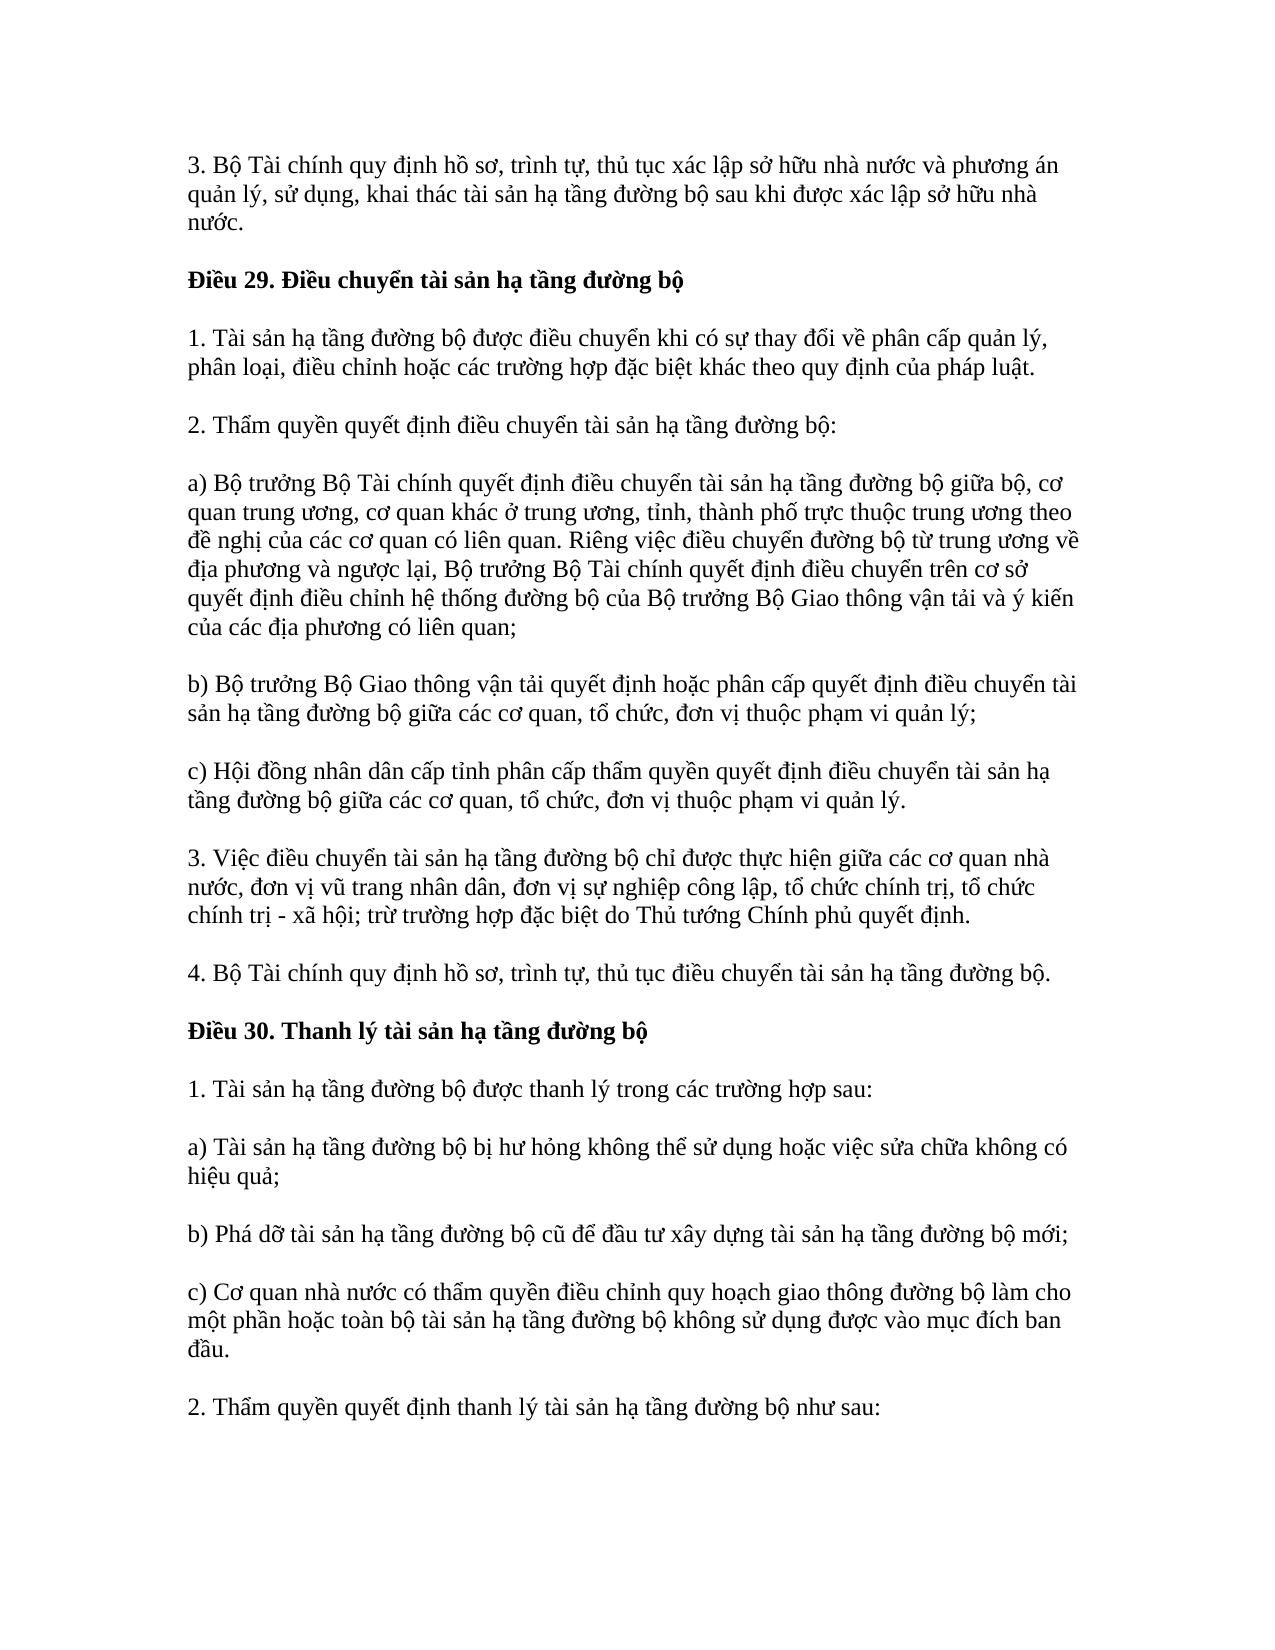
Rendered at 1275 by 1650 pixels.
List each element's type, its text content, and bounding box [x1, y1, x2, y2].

text c) Cơ quan nhà nước có thẩm quyền điều chỉnh quy hoạch giao thông đường bộ làm cho một phần hoặc toàn bộ tài sản hạ tầng đường bộ không sử dụng được vào mục đích ban đầu. [187, 1277, 1087, 1363]
text Điều 29. Điều chuyển tài sản hạ tầng đường bộ [187, 265, 1087, 294]
text b) Bộ trưởng Bộ Giao thông vận tải quyết định hoặc phân cấp quyết định điều chuyển tài sản hạ tầng đường bộ giữa các cơ quan, tổ chức, đơn vị thuộc phạm vi quản lý; [187, 669, 1087, 727]
text a) Tài sản hạ tầng đường bộ bị hư hỏng không thể sử dụng hoặc việc sửa chữa không có hiệu quả; [187, 1132, 1087, 1189]
text b) Phá dỡ tài sản hạ tầng đường bộ cũ để đầu tư xây dựng tài sản hạ tầng đường bộ mới; [187, 1219, 1087, 1247]
text a) Bộ trưởng Bộ Tài chính quyết định điều chuyển tài sản hạ tầng đường bộ giữa bộ, cơ quan trung ương, cơ quan khác ở trung ương, tỉnh, thành phố trực thuộc trung ương theo đề nghị của các cơ quan có liên quan. Riêng việc điều chuyển đường bộ từ trung ương về địa phương và ngược lại, Bộ trưởng Bộ Tài chính quyết định điều chuyển trên cơ sở quyết định điều chỉnh hệ thống đường bộ của Bộ trưởng Bộ Giao thông vận tải và ý kiến của các địa phương có liên quan; [187, 468, 1087, 640]
text 3. Bộ Tài chính quy định hồ sơ, trình tự, thủ tục xác lập sở hữu nhà nước và phương án quản lý, sử dụng, khai thác tài sản hạ tầng đường bộ sau khi được xác lập sở hữu nhà nước. [187, 150, 1087, 236]
text 1. Tài sản hạ tầng đường bộ được điều chuyển khi có sự thay đổi về phân cấp quản lý, phân loại, điều chỉnh hoặc các trường hợp đặc biệt khác theo quy định của pháp luật. [187, 323, 1087, 381]
text Điều 30. Thanh lý tài sản hạ tầng đường bộ [187, 1016, 1087, 1045]
text 2. Thẩm quyền quyết định thanh lý tài sản hạ tầng đường bộ như sau: [187, 1392, 1087, 1421]
text 1. Tài sản hạ tầng đường bộ được thanh lý trong các trường hợp sau: [187, 1074, 1087, 1103]
text c) Hội đồng nhân dân cấp tỉnh phân cấp thẩm quyền quyết định điều chuyển tài sản hạ tầng đường bộ giữa các cơ quan, tổ chức, đơn vị thuộc phạm vi quản lý. [187, 756, 1087, 814]
text 3. Việc điều chuyển tài sản hạ tầng đường bộ chỉ được thực hiện giữa các cơ quan nhà nước, đơn vị vũ trang nhân dân, đơn vị sự nghiệp công lập, tổ chức chính trị, tổ chức chính trị - xã hội; trừ trường hợp đặc biệt do Thủ tướng Chính phủ quyết định. [187, 843, 1087, 929]
text 4. Bộ Tài chính quy định hồ sơ, trình tự, thủ tục điều chuyển tài sản hạ tầng đường bộ. [187, 958, 1087, 987]
text 2. Thẩm quyền quyết định điều chuyển tài sản hạ tầng đường bộ: [187, 410, 1087, 439]
